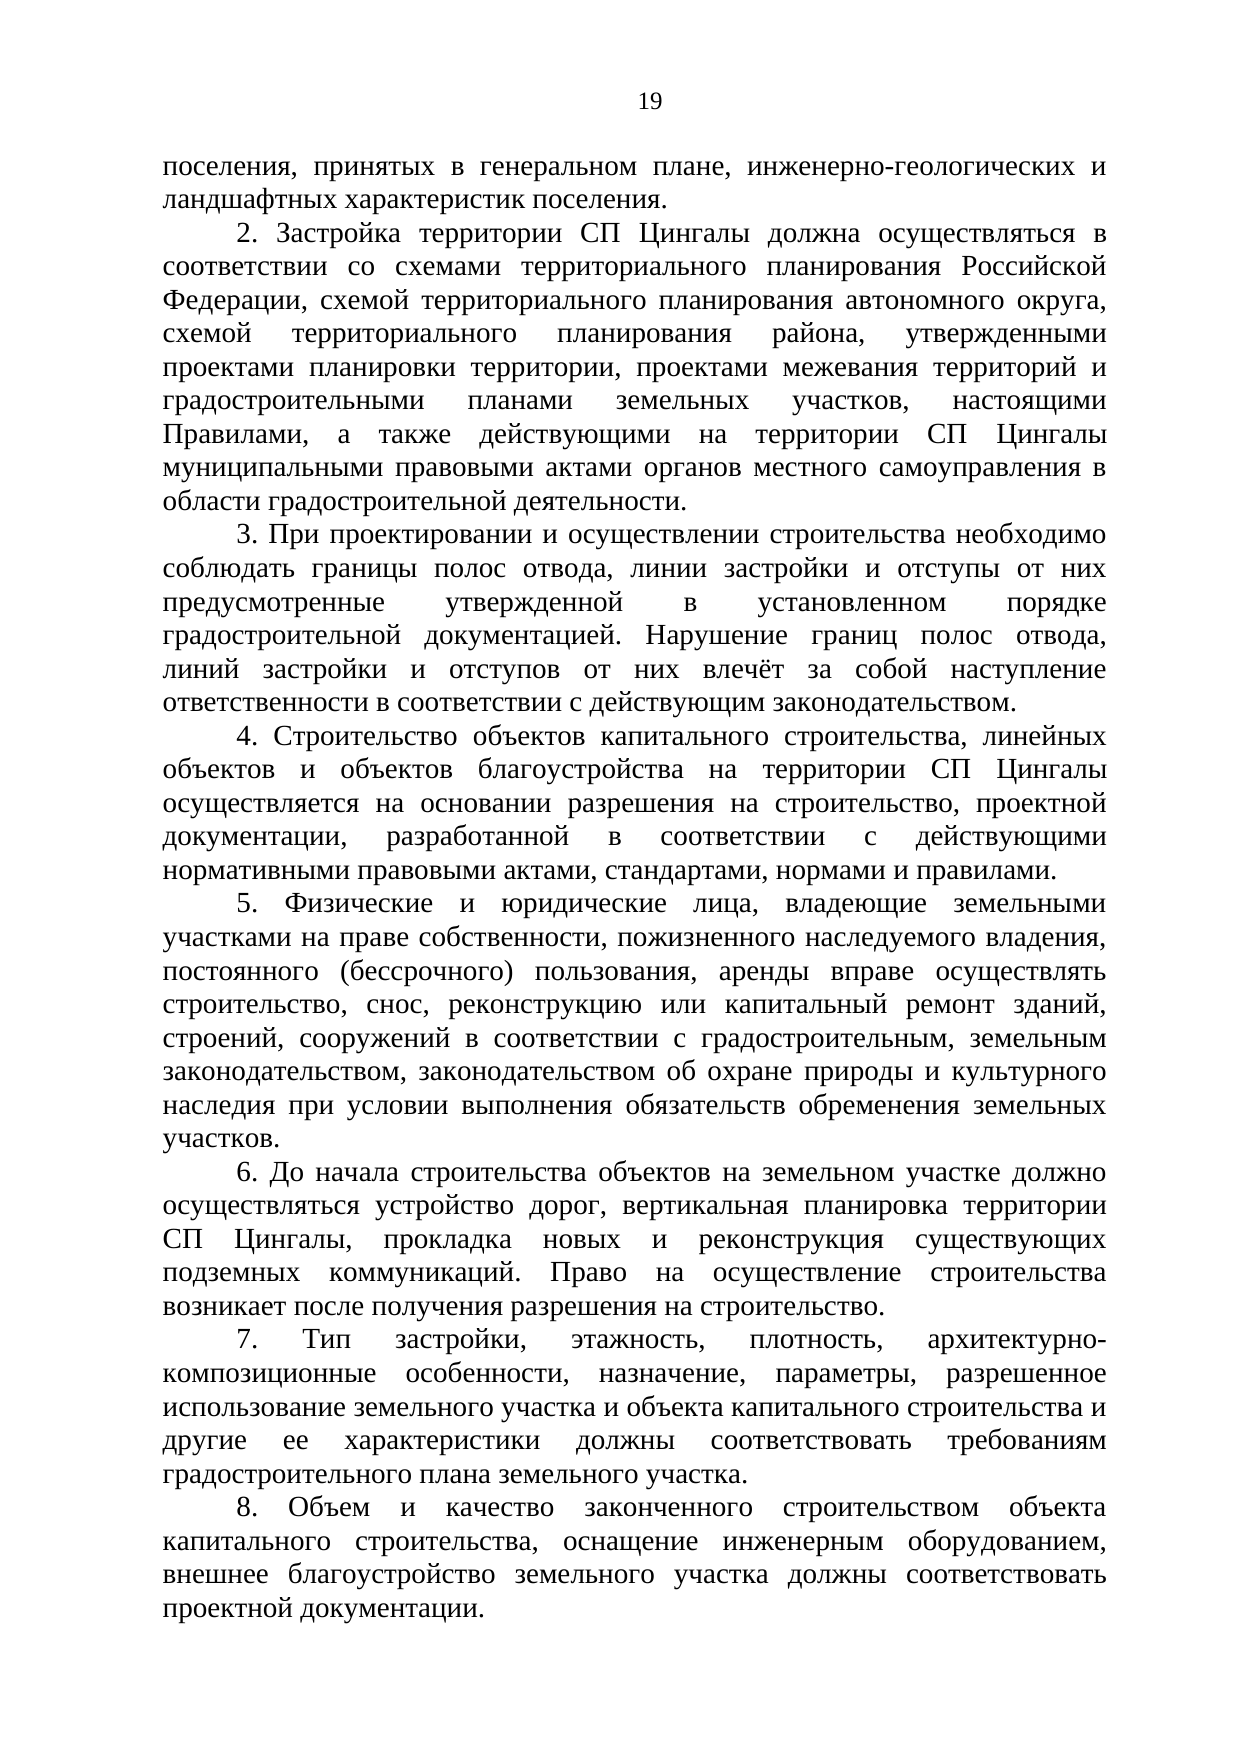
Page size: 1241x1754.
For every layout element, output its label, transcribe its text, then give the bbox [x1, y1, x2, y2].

text 6. До начала строительства объектов на земельном участке должно осуществляться устройство дорог, вертикальная планировка территории СП Цингалы, прокладка новых и реконструкция существующих подземных коммуникаций. Право на осуществление строительства возникает после получения разрешения на строительство. [162, 1154, 1107, 1322]
text 7. Тип застройки, этажность, плотность, архитектурно-композиционные особенности, назначение, параметры, разрешенное использование земельного участка и объекта капитального строительства и другие ее характеристики должны соответствовать требованиям градостроительного плана земельного участка. [162, 1322, 1107, 1489]
text 8. Объем и качество законченного строительством объекта капитального строительства, оснащение инженерным оборудованием, внешнее благоустройство земельного участка должны соответствовать проектной документации. [162, 1489, 1107, 1623]
text 3. При проектировании и осуществлении строительства необходимо соблюдать границы полос отвода, линии застройки и отступы от них предусмотренные утвержденной в установленном порядке градостроительной документацией. Нарушение границ полос отвода, линий застройки и отступов от них влечёт за собой наступление ответственности в соответствии с действующим законодательством. [162, 517, 1107, 718]
text 5. Физические и юридические лица, владеющие земельными участками на праве собственности, пожизненного наследуемого владения, постоянного (бессрочного) пользования, аренды вправе осуществлять строительство, снос, реконструкцию или капитальный ремонт зданий, строений, сооружений в соответствии с градостроительным, земельным законодательством, законодательством об охране природы и культурного наследия при условии выполнения обязательств обременения земельных участков. [162, 886, 1107, 1154]
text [162, 148, 1107, 215]
text 4. Строительство объектов капитального строительства, линейных объектов и объектов благоустройства на территории СП Цингалы осуществляется на основании разрешения на строительство, проектной документации, разработанной в соответствии с действующими нормативными правовыми актами, стандартами, нормами и правилами. [162, 718, 1107, 886]
text 2. Застройка территории СП Цингалы должна осуществляться в соответствии со схемами территориального планирования Российской Федерации, схемой территориального планирования автономного округа, схемой территориального планирования района, утвержденными проектами планировки территории, проектами межевания территорий и градостроительными планами земельных участков, настоящими Правилами, а также действующими на территории СП Цингалы муниципальными правовыми актами органов местного самоуправления в области градостроительной деятельности. [162, 215, 1107, 517]
